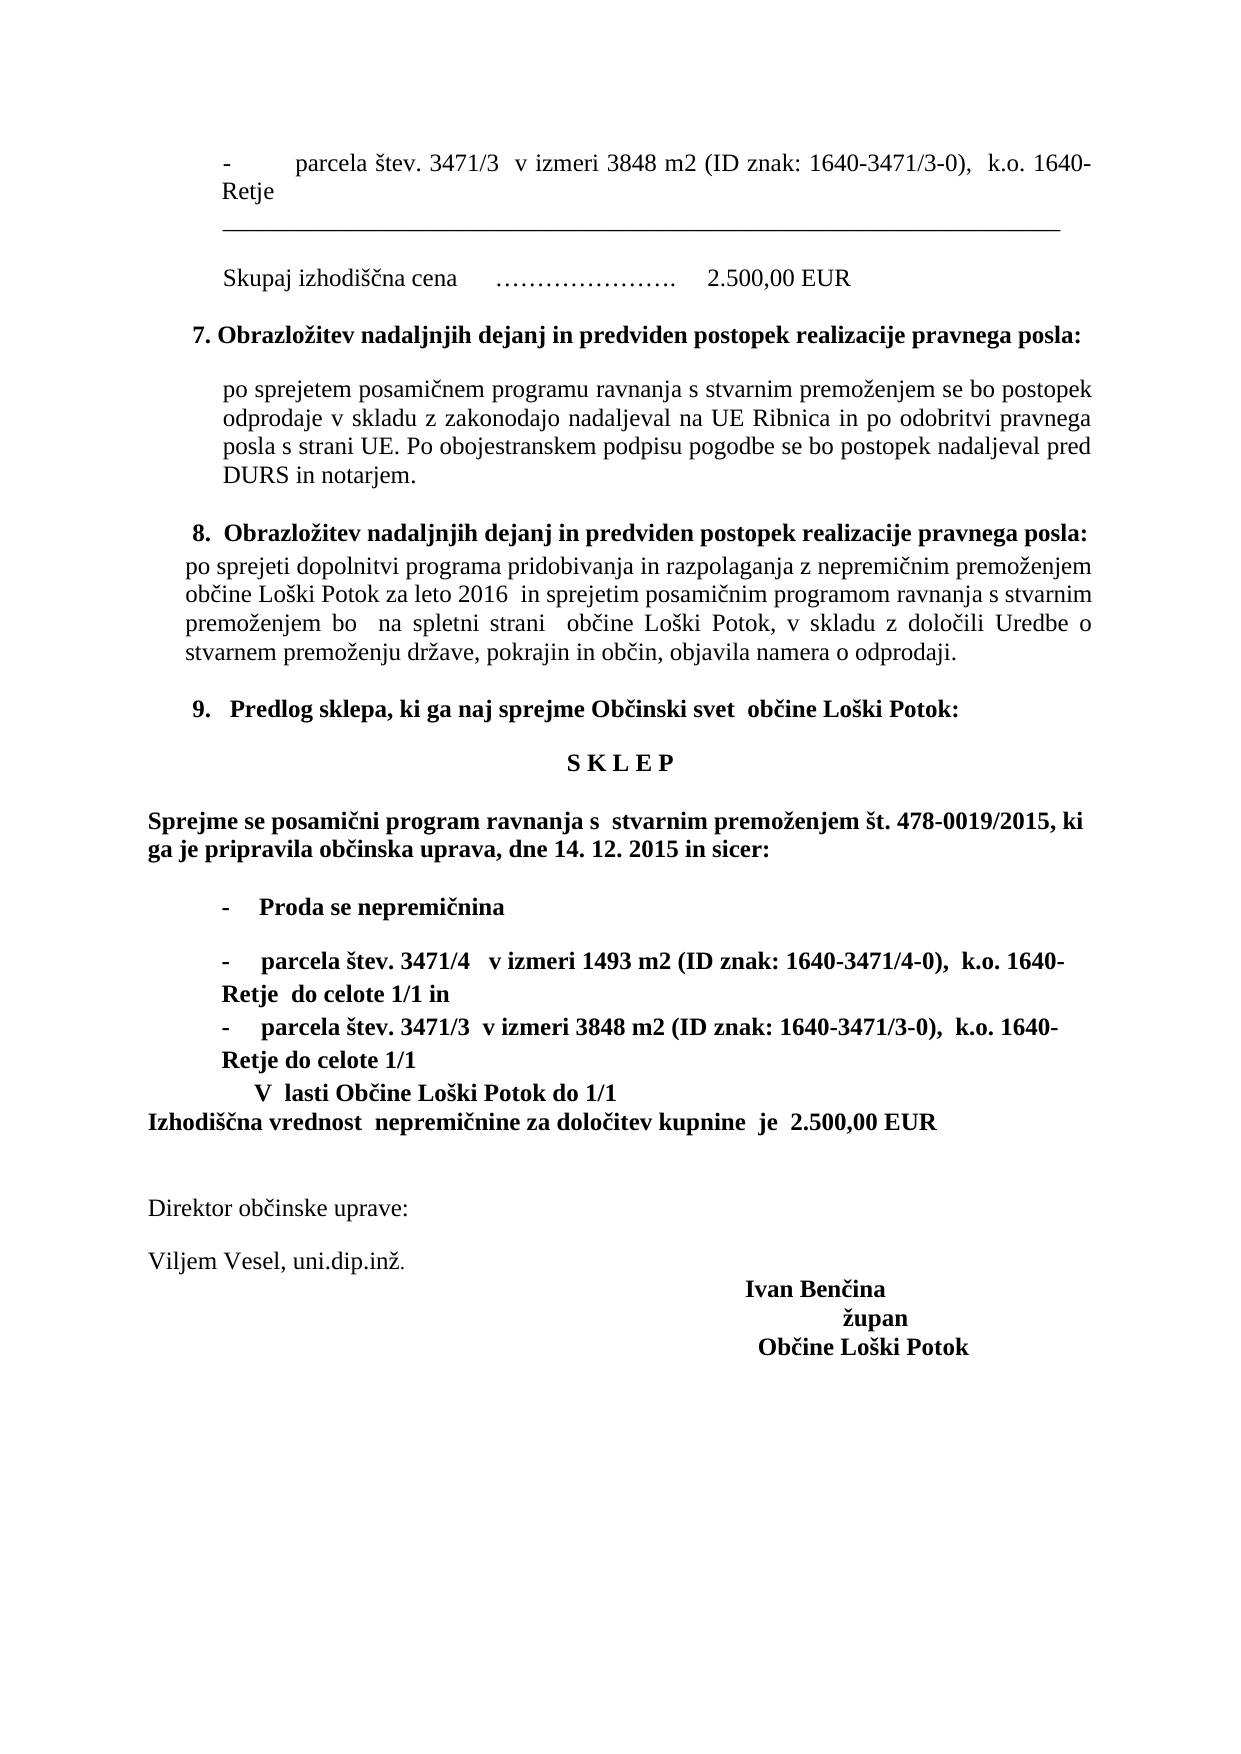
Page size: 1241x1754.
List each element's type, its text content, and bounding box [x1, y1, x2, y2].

text Direktor občinske uprave: [148, 1193, 1093, 1222]
text Ivan Benčina [148, 1274, 1093, 1303]
text Viljem Vesel, uni.dip.inž. [148, 1246, 1093, 1274]
text po sprejetem posamičnem programu ravnanja s stvarnim premoženjem se bo postopek odprodaje v skladu z zakonodajo nadaljeval na UE Ribnica in po odobritvi pravnega posla s strani UE. Po obojestranskem podpisu pogodbe se bo postopek nadaljeval pred DURS in notarjem. [223, 374, 1093, 489]
text župan [148, 1303, 1093, 1332]
text po sprejeti dopolnitvi programa pridobivanja in razpolaganja z nepremičnim premoženjem občine Loški Potok za leto 2016 in sprejetim posamičnim programom ravnanja s stvarnim premoženjem bo na spletni strani občine Loški Potok, v skladu z določili Uredbe o stvarnem premoženju države, pokrajin in občin, objavila namera o odprodaji. [185, 551, 1093, 666]
text Občine Loški Potok [148, 1332, 1093, 1361]
text - parcela štev. 3471/3 v izmeri 3848 m2 (ID znak: 1640-3471/3-0), k.o. 1640-Retje do celote 1/1 [221, 1012, 1093, 1074]
list Proda se nepremičnina [221, 892, 1093, 921]
text - parcela štev. 3471/3 v izmeri 3848 m2 (ID znak: 1640-3471/3-0), k.o. 1640-Retje [221, 148, 1093, 205]
text V lasti Občine Loški Potok do 1/1 [148, 1078, 1093, 1107]
text 7. Obrazložitev nadaljnjih dejanj in predviden postopek realizacije pravnega posla: [192, 320, 1093, 349]
text ___________________________________________________________________ [223, 205, 1093, 234]
text S K L E P [148, 748, 1093, 777]
text Skupaj izhodiščna cena …………………. 2.500,00 EUR [223, 263, 1093, 291]
text - parcela štev. 3471/4 v izmeri 1493 m2 (ID znak: 1640-3471/4-0), k.o. 1640-Retje do celote 1/1 in [221, 946, 1093, 1008]
text Izhodiščna vrednost nepremičnine za določitev kupnine je 2.500,00 EUR [148, 1107, 1093, 1136]
text Sprejme se posamični program ravnanja s stvarnim premoženjem št. 478-0019/2015, ki ga je pripravila občinska uprava, dne 14. 12. 2015 in sicer: [148, 806, 1093, 863]
list Predlog sklepa, ki ga naj sprejme Občinski svet občine Loški Potok: [192, 694, 1093, 723]
text 8. Obrazložitev nadaljnjih dejanj in predviden postopek realizacije pravnega posla: [192, 518, 1093, 546]
